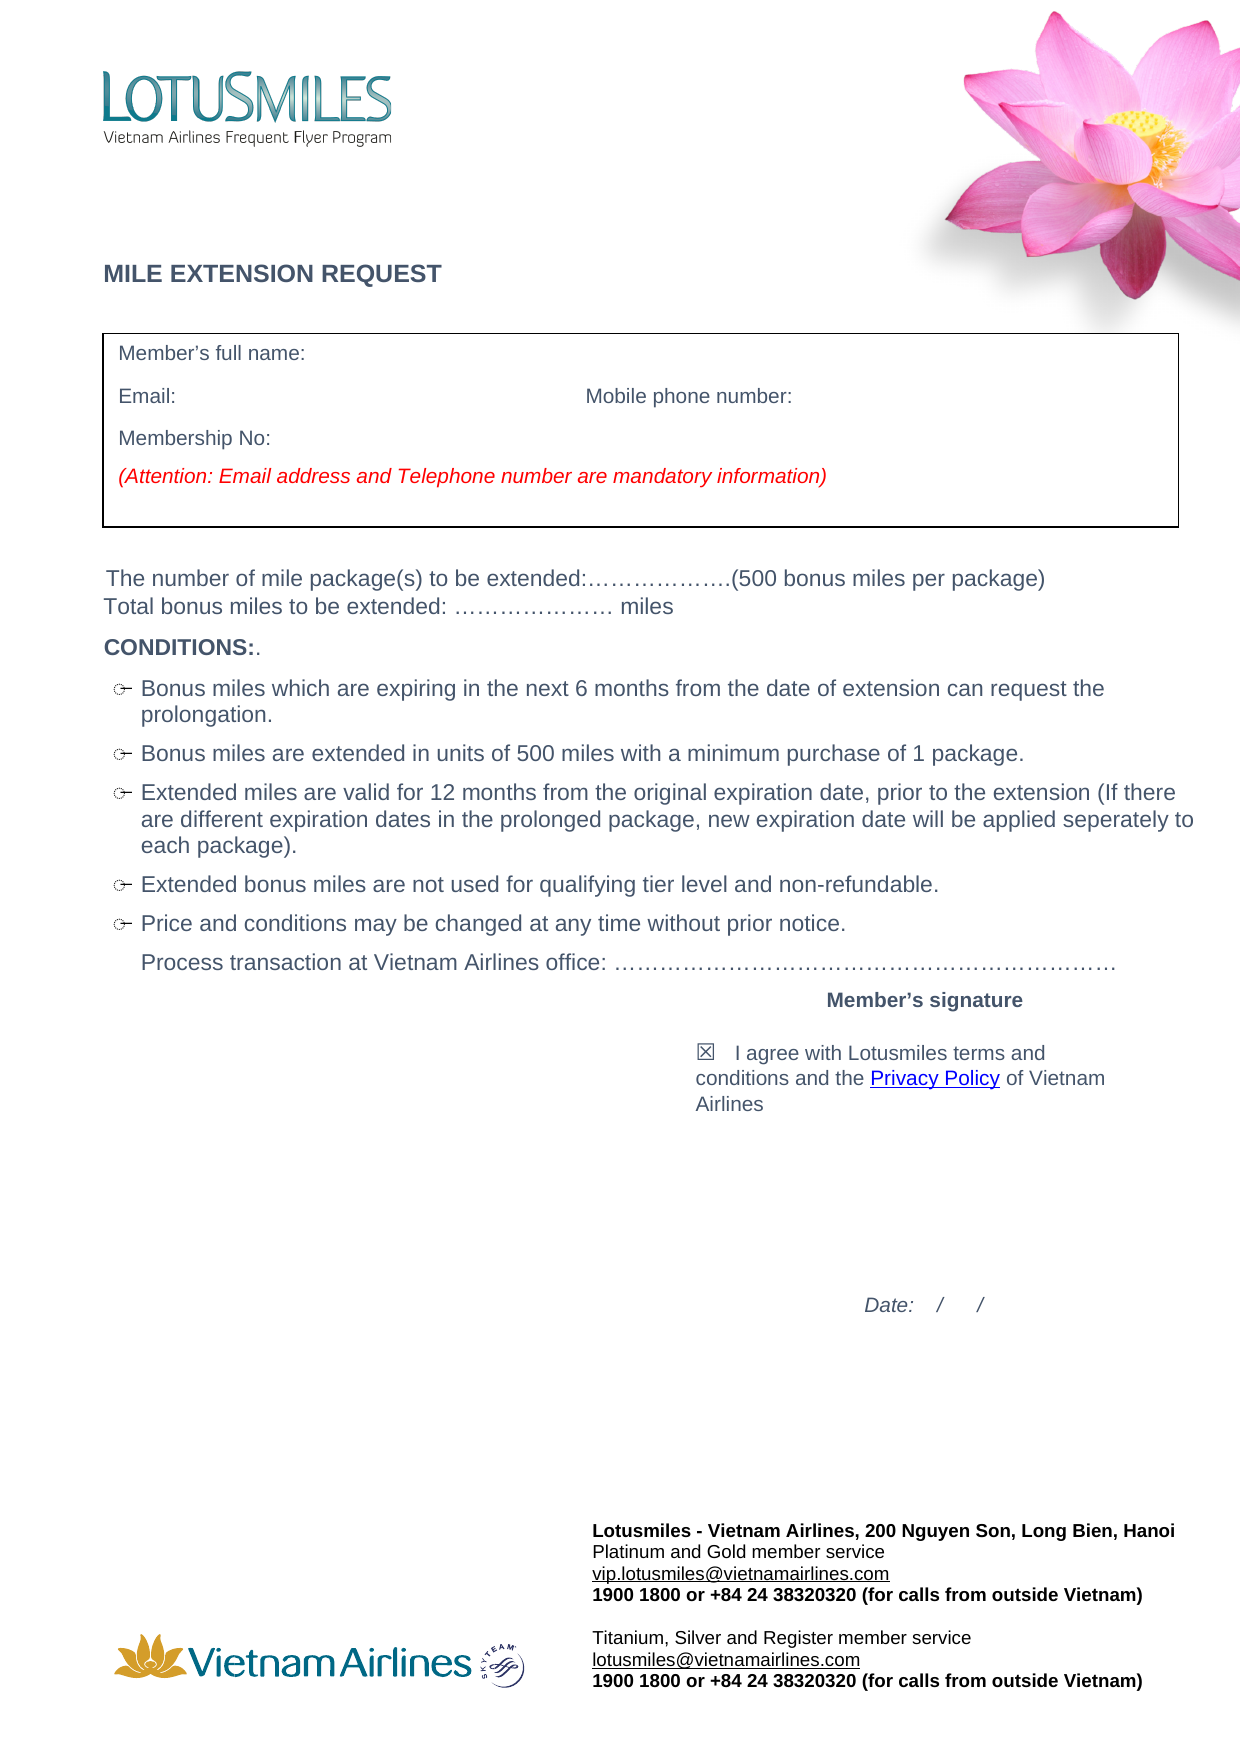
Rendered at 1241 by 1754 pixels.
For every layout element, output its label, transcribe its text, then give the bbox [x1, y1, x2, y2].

table_header I agree with Lotusmiles terms and conditions and the Privacy Policy of Vietnam Airlines [684, 1027, 1134, 1132]
text The number of mile package(s) to be extended:……………….(500 bonus miles per package) [106, 564, 1200, 591]
text Total bonus miles to be extended: ………………… miles [103, 593, 1200, 619]
list Extended bonus miles are not used for qualifying tier level and non-refundable. [112, 871, 1200, 897]
list Extended miles are valid for 12 months from the original expiration date, prior to the extension (If there are different expiration dates in the prolonged package, new expiration date will be applied seperately to each package). [112, 779, 1200, 858]
text Process transaction at Vietnam Airlines office: ………………………………………………………… [141, 949, 1200, 975]
picture [102, 70, 392, 147]
list Bonus miles which are expiring in the next 6 months from the date of extension can request the prolongation. [112, 675, 1200, 728]
text MILE EXTENSION REQUEST [103, 259, 898, 288]
list Bonus miles are extended in units of 500 miles with a minimum purchase of 1 package. [112, 740, 1200, 767]
picture [898, 11, 1240, 358]
text CONDITIONS:. [103, 634, 1200, 660]
table_header Member’s signature Date: / / [696, 988, 1153, 1317]
list Price and conditions may be changed at any time without prior notice. [112, 910, 1200, 936]
